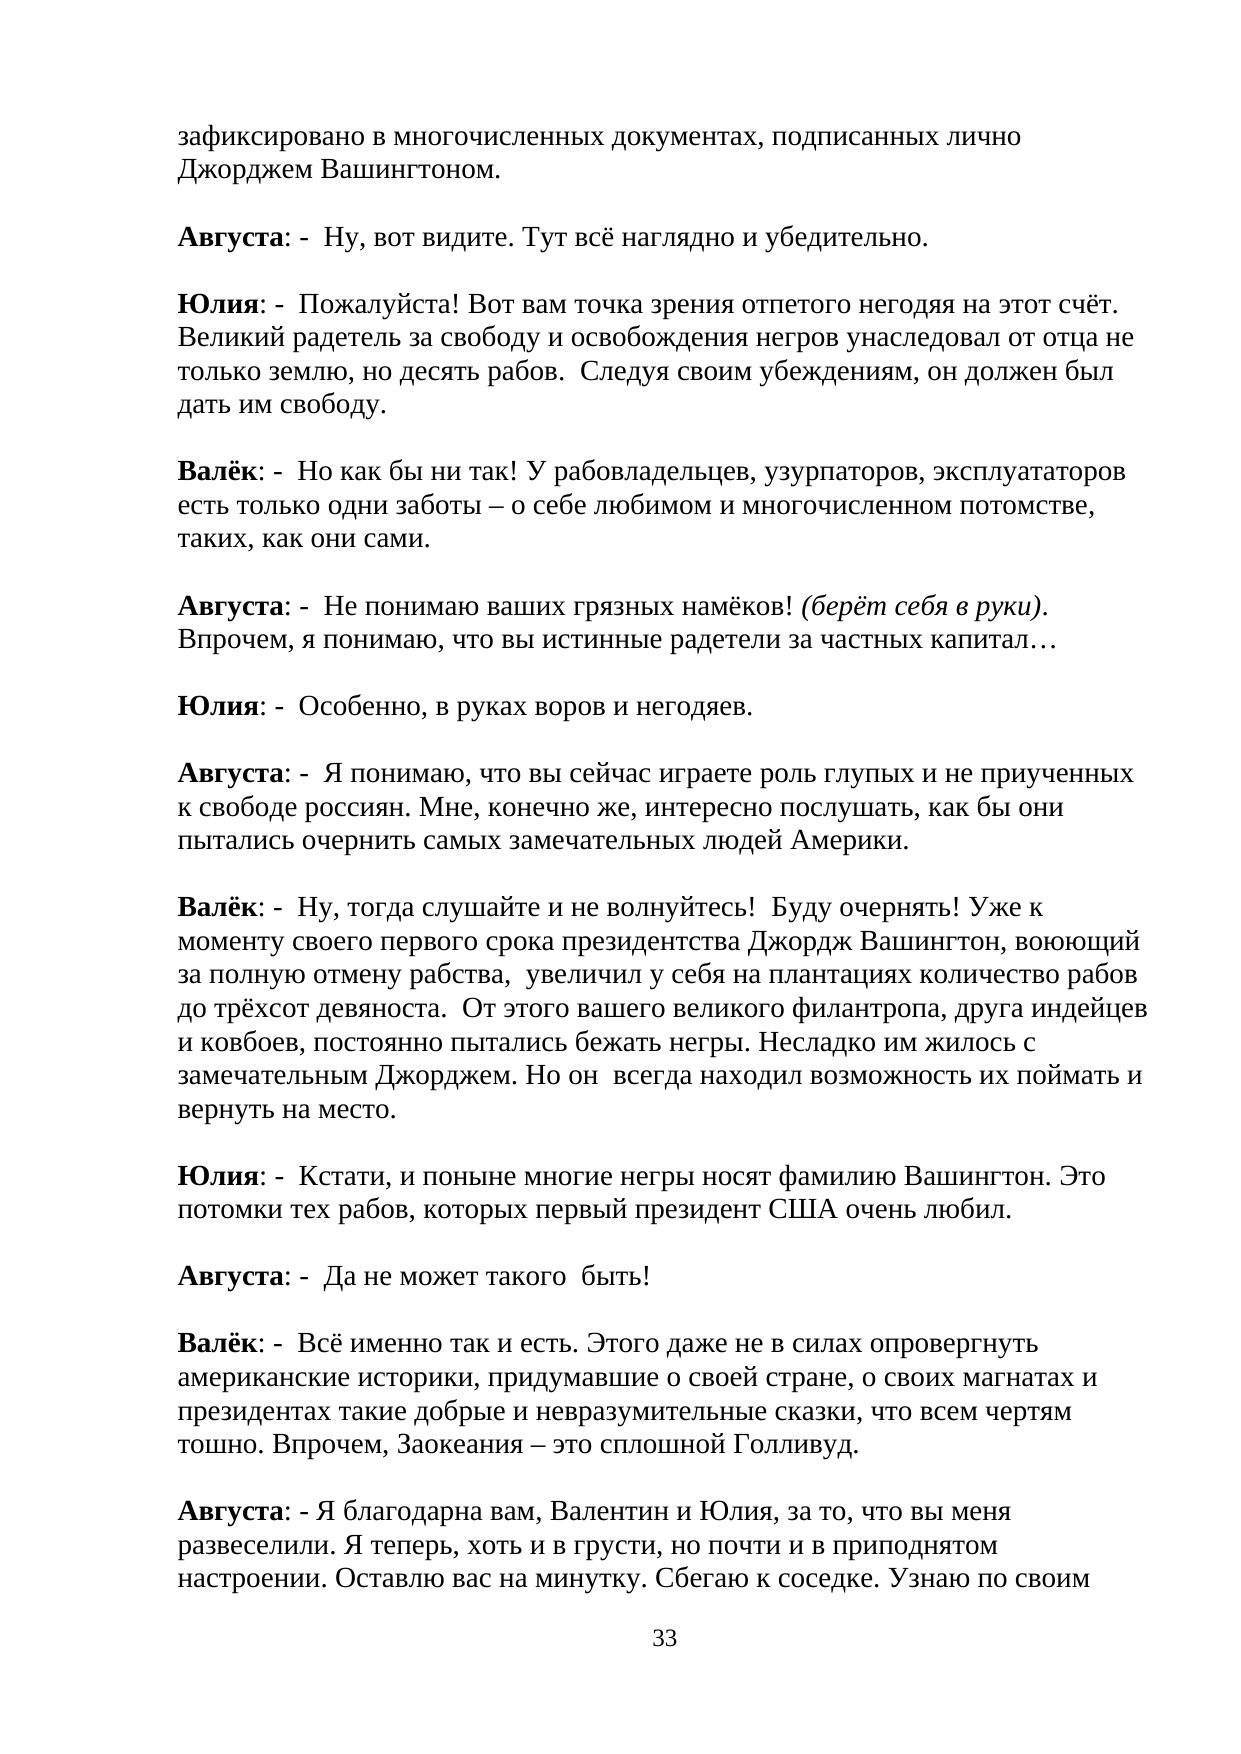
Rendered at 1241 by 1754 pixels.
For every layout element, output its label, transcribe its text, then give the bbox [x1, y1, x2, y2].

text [177, 1493, 1152, 1594]
text Августа: - Я понимаю, что вы сейчас играете роль глупых и не приученных к свободе россиян. Мне, конечно же, интересно послушать, как бы они пытались очернить самых замечательных людей Америки. [177, 755, 1152, 856]
text Августа: - Ну, вот видите. Тут всё наглядно и убедительно. [177, 219, 1152, 252]
text Валёк: - Но как бы ни так! У рабовладельцев, узурпаторов, эксплуататоров есть только одни заботы – о себе любимом и многочисленном потомстве, таких, как они сами. [177, 453, 1152, 554]
text Августа: - Не понимаю ваших грязных намёков! (берёт себя в руки). Впрочем, я понимаю, что вы истинные радетели за частных капитал… [177, 588, 1152, 655]
text Валёк: - Всё именно так и есть. Этого даже не в силах опровергнуть американские историки, придумавшие о своей стране, о своих магнатах и президентах такие добрые и невразумительные сказки, что всем чертям тошно. Впрочем, Заокеания – это сплошной Голливуд. [177, 1326, 1152, 1460]
text Августа: - Да не может такого быть! [177, 1258, 1152, 1292]
text Валёк: - Ну, тогда слушайте и не волнуйтесь! Буду очернять! Уже к моменту своего первого срока президентства Джордж Вашингтон, воюющий за полную отмену рабства, увеличил у себя на плантациях количество рабов до трёхсот девяноста. От этого вашего великого филантропа, друга индейцев и ковбоев, постоянно пытались бежать негры. Несладко им жилось с замечательным Джорджем. Но он всегда находил возможность их поймать и вернуть на место. [177, 889, 1152, 1124]
text Юлия: - Пожалуйста! Вот вам точка зрения отпетого негодяя на этот счёт. Великий радетель за свободу и освобождения негров унаследовал от отца не только землю, но десять рабов. Следуя своим убеждениям, он должен был дать им свободу. [177, 286, 1152, 420]
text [177, 118, 1152, 185]
text Юлия: - Кстати, и поныне многие негры носят фамилию Вашингтон. Это потомки тех рабов, которых первый президент США очень любил. [177, 1158, 1152, 1225]
text Юлия: - Особенно, в руках воров и негодяев. [177, 688, 1152, 722]
